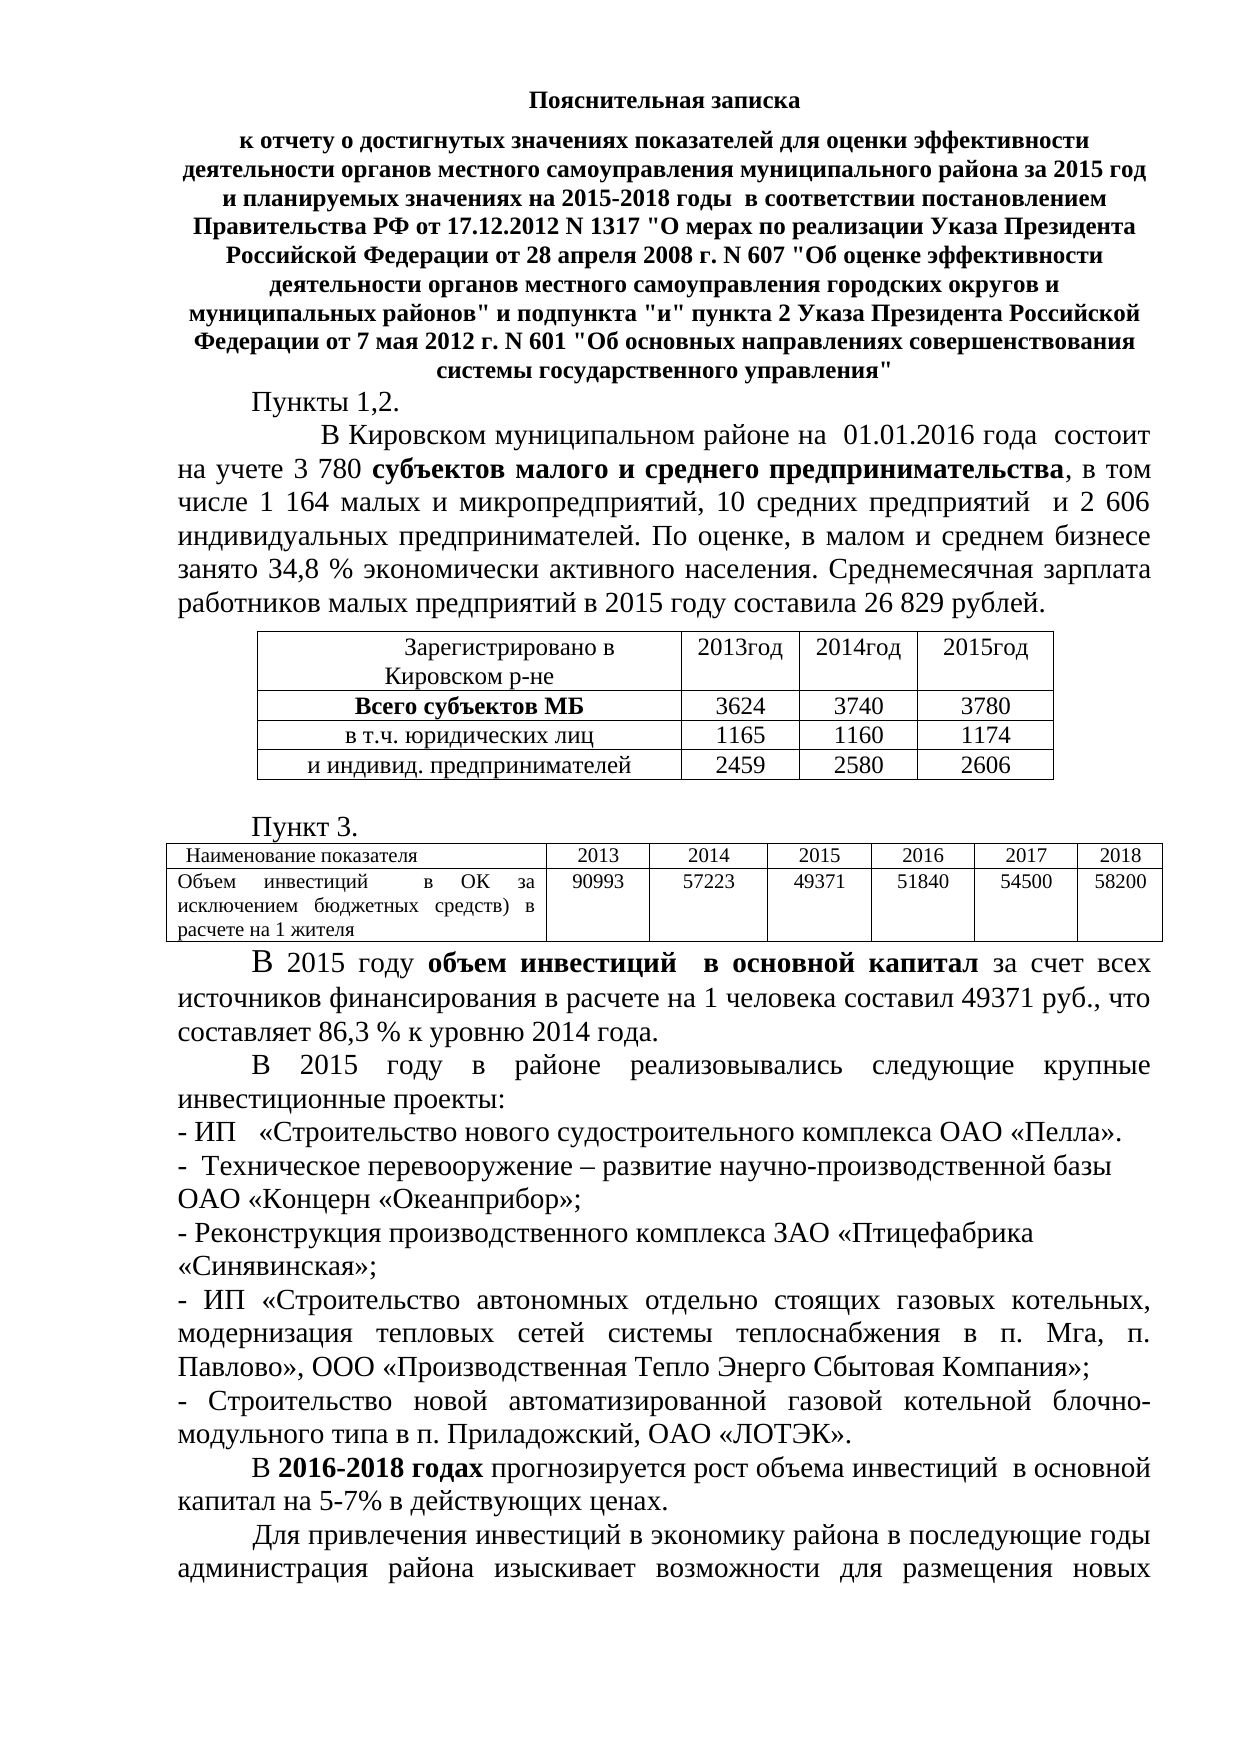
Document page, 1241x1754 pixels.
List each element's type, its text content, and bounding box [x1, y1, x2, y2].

table_cell 1160 [800, 721, 917, 749]
table_cell 2459 [682, 750, 799, 779]
text Пункт 3. [177, 809, 1152, 842]
table_header 2017 [975, 844, 1077, 867]
table_cell в т.ч. юридических лиц [258, 721, 681, 749]
table_cell 51840 [872, 869, 974, 941]
table_cell 1165 [682, 721, 799, 749]
text В Кировском муниципальном районе на 01.01.2016 года состоит на учете 3 780 субъектов малого и среднего предпринимательства, в том числе 1 164 малых и микропредприятий, 10 средних предприятий и 2 606 индивидуальных предпринимателей. По оценке, в малом и среднем бизнесе занято 34,8 % экономически активного населения. Среднемесячная зарплата работников малых предприятий в 2015 году составила 26 829 рублей. [177, 417, 1152, 619]
text - Строительство новой автоматизированной газовой котельной блочно-модульного типа в п. Приладожский, ОАО «ЛОТЭК». [177, 1383, 1152, 1450]
text - Реконструкция производственного комплекса ЗАО «Птицефабрика «Синявинская»; [177, 1215, 1152, 1282]
table_cell 49371 [768, 869, 871, 941]
text Пункты 1,2. [177, 384, 1152, 417]
table_cell 1174 [918, 721, 1053, 749]
table_cell 2580 [800, 750, 917, 779]
table_cell 54500 [975, 869, 1077, 941]
subtitle Пояснительная записка [177, 85, 1152, 114]
table_header 2018 [1078, 844, 1162, 867]
table_cell 57223 [650, 869, 767, 941]
table_cell 3780 [918, 691, 1053, 719]
table_header 2013 [547, 844, 649, 867]
table_cell 90993 [547, 869, 649, 941]
table_cell 58200 [1078, 869, 1162, 941]
text - ИП «Строительство нового судостроительного комплекса ОАО «Пелла». [177, 1114, 1152, 1148]
table_header 2014 [650, 844, 767, 867]
text В 2015 году объем инвестиций в основной капитал за счет всех источников финансирования в расчете на 1 человека составил 49371 руб., что составляет 86,3 % к уровню 2014 года. [177, 942, 1152, 1047]
text - Техническое перевооружение – развитие научно-производственной базы ОАО «Концерн «Океанприбор»; [177, 1148, 1152, 1215]
table_cell 2606 [918, 750, 1053, 779]
table_cell 3624 [682, 691, 799, 719]
table_header 2013год [682, 632, 799, 690]
table_header Наименование показателя [167, 844, 546, 867]
table_cell 3740 [800, 691, 917, 719]
table_header 2016 [872, 844, 974, 867]
table_header 2014год [800, 632, 917, 690]
table_cell и индивид. предпринимателей [258, 750, 681, 779]
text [177, 1517, 1152, 1584]
text к отчету о достигнутых значениях показателей для оценки эффективности деятельности органов местного самоуправления муниципального района за 2015 год и планируемых значениях на 2015-2018 годы в соответствии постановлением Правительства РФ от 17.12.2012 N 1317 "О мерах по реализации Указа Президента Российской Федерации от 28 апреля . N 607 "Об оценке эффективности деятельности органов местного самоуправления городских округов и муниципальных районов" и подпункта "и" пункта 2 Указа Президента Российской Федерации от 7 мая . N 601 "Об основных направлениях совершенствования системы государственного управления" [177, 125, 1152, 384]
table_cell Всего субъектов МБ [258, 691, 681, 719]
text В 2016-2018 годах прогнозируется рост объема инвестиций в основной капитал на 5-7% в действующих ценах. [177, 1450, 1152, 1517]
table_header Зарегистрировано в Кировском р-не [258, 632, 681, 690]
text - ИП «Строительство автономных отдельно стоящих газовых котельных, модернизация тепловых сетей системы теплоснабжения в п. Мга, п. Павлово», ООО «Производственная Тепло Энерго Сбытовая Компания»; [177, 1282, 1152, 1383]
table_header 2015год [918, 632, 1053, 690]
table_cell Объем инвестиций в ОК за исключением бюджетных средств) в расчете на 1 жителя [167, 869, 546, 941]
table_header 2015 [768, 844, 871, 867]
text В 2015 году в районе реализовывались следующие крупные инвестиционные проекты: [177, 1047, 1152, 1114]
